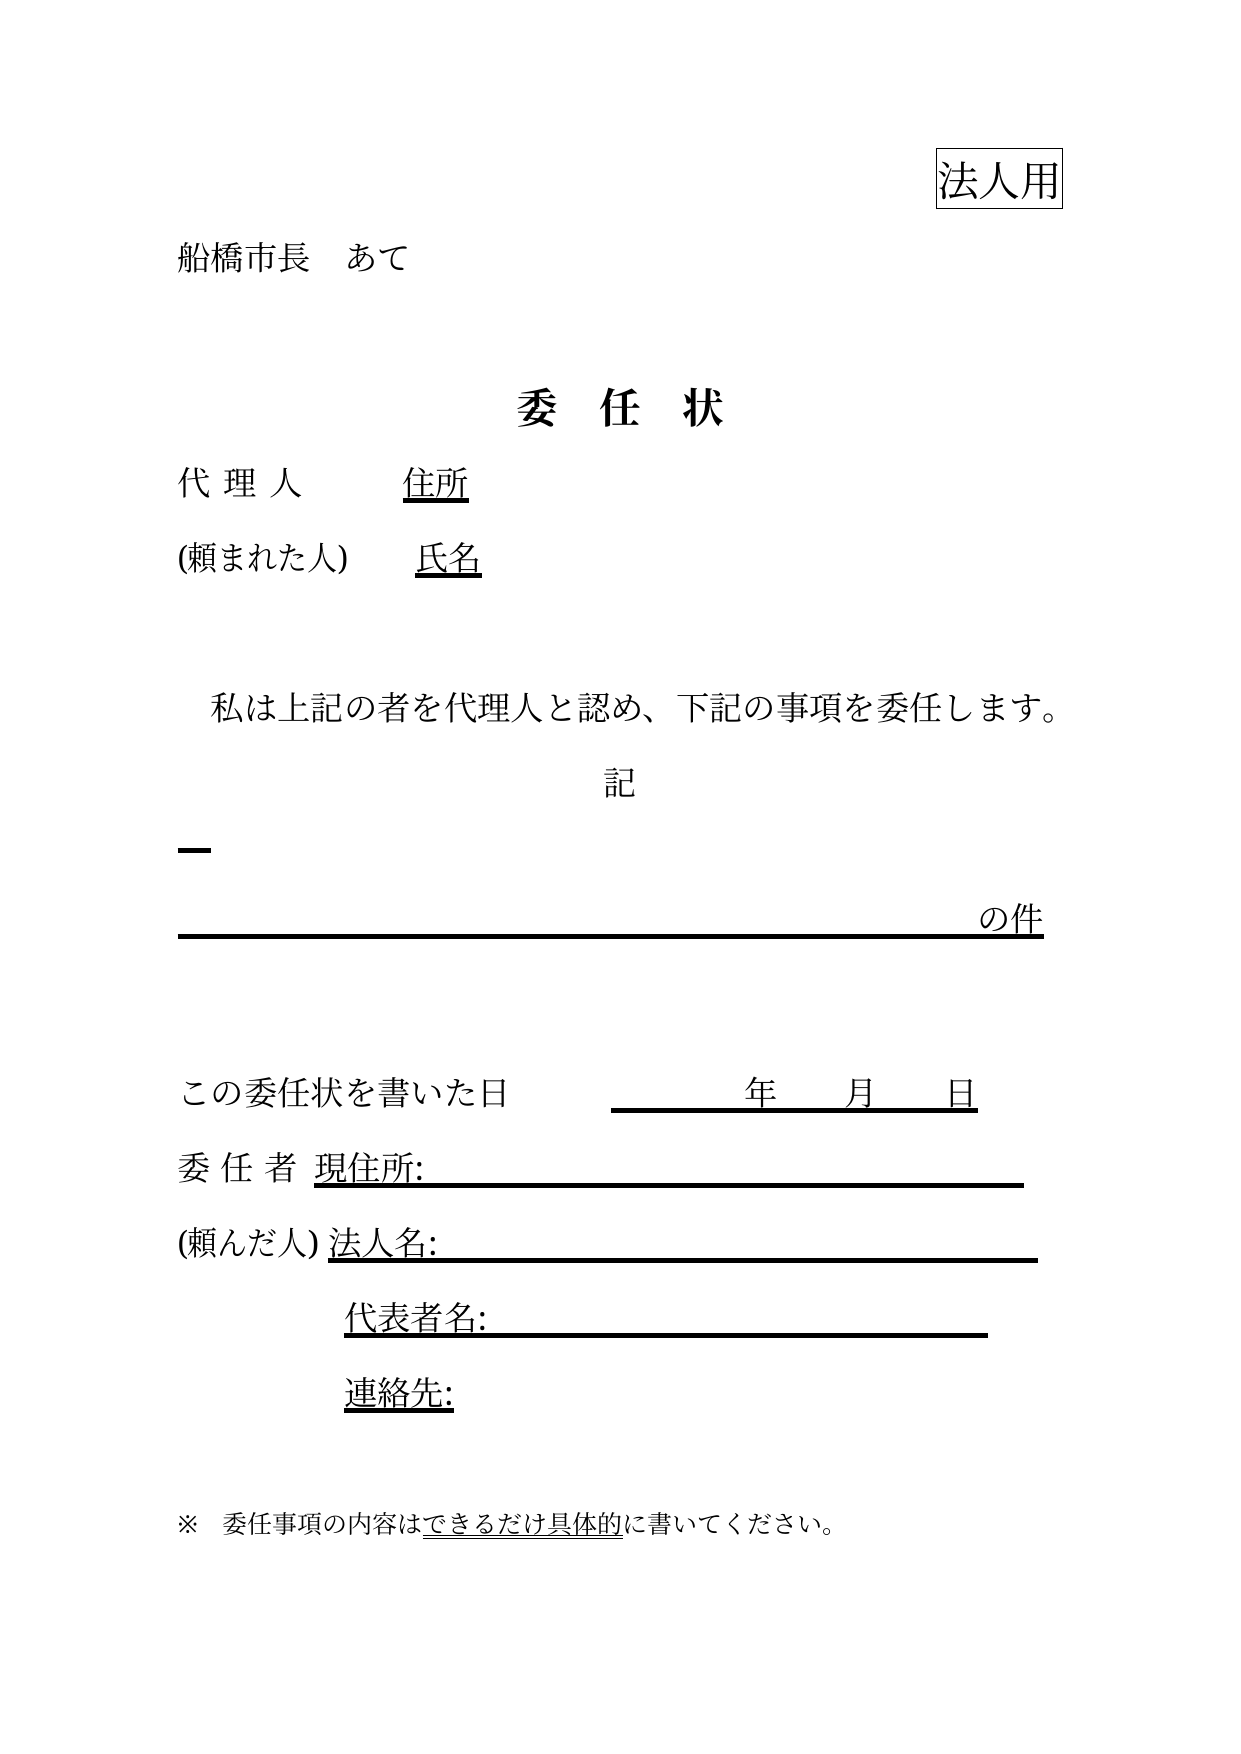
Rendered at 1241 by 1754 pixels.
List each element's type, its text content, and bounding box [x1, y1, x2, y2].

text (頼んだ人) 法人名: [177, 1203, 1063, 1278]
text 委任者 現住所: [177, 1128, 1063, 1203]
text 委 任 状 [177, 368, 1063, 443]
text 船橋市長 あて [177, 218, 1063, 293]
text (頼まれた人) 氏名 [177, 518, 1063, 593]
text 私は上記の者を代理人と認め、下記の事項を委任します。 [177, 668, 1063, 743]
subtitle 記 [177, 743, 1063, 818]
text 連絡先: [177, 1353, 1063, 1428]
text ※ 委任事項の内容はできるだけ具体的に書いてください。 [177, 1503, 1063, 1541]
text の件 [177, 879, 1063, 954]
text この委任状を書いた日 年 月 日 [177, 1053, 1063, 1128]
text 代表者名: [177, 1278, 1063, 1353]
text 代理人 住所 [177, 443, 1063, 518]
